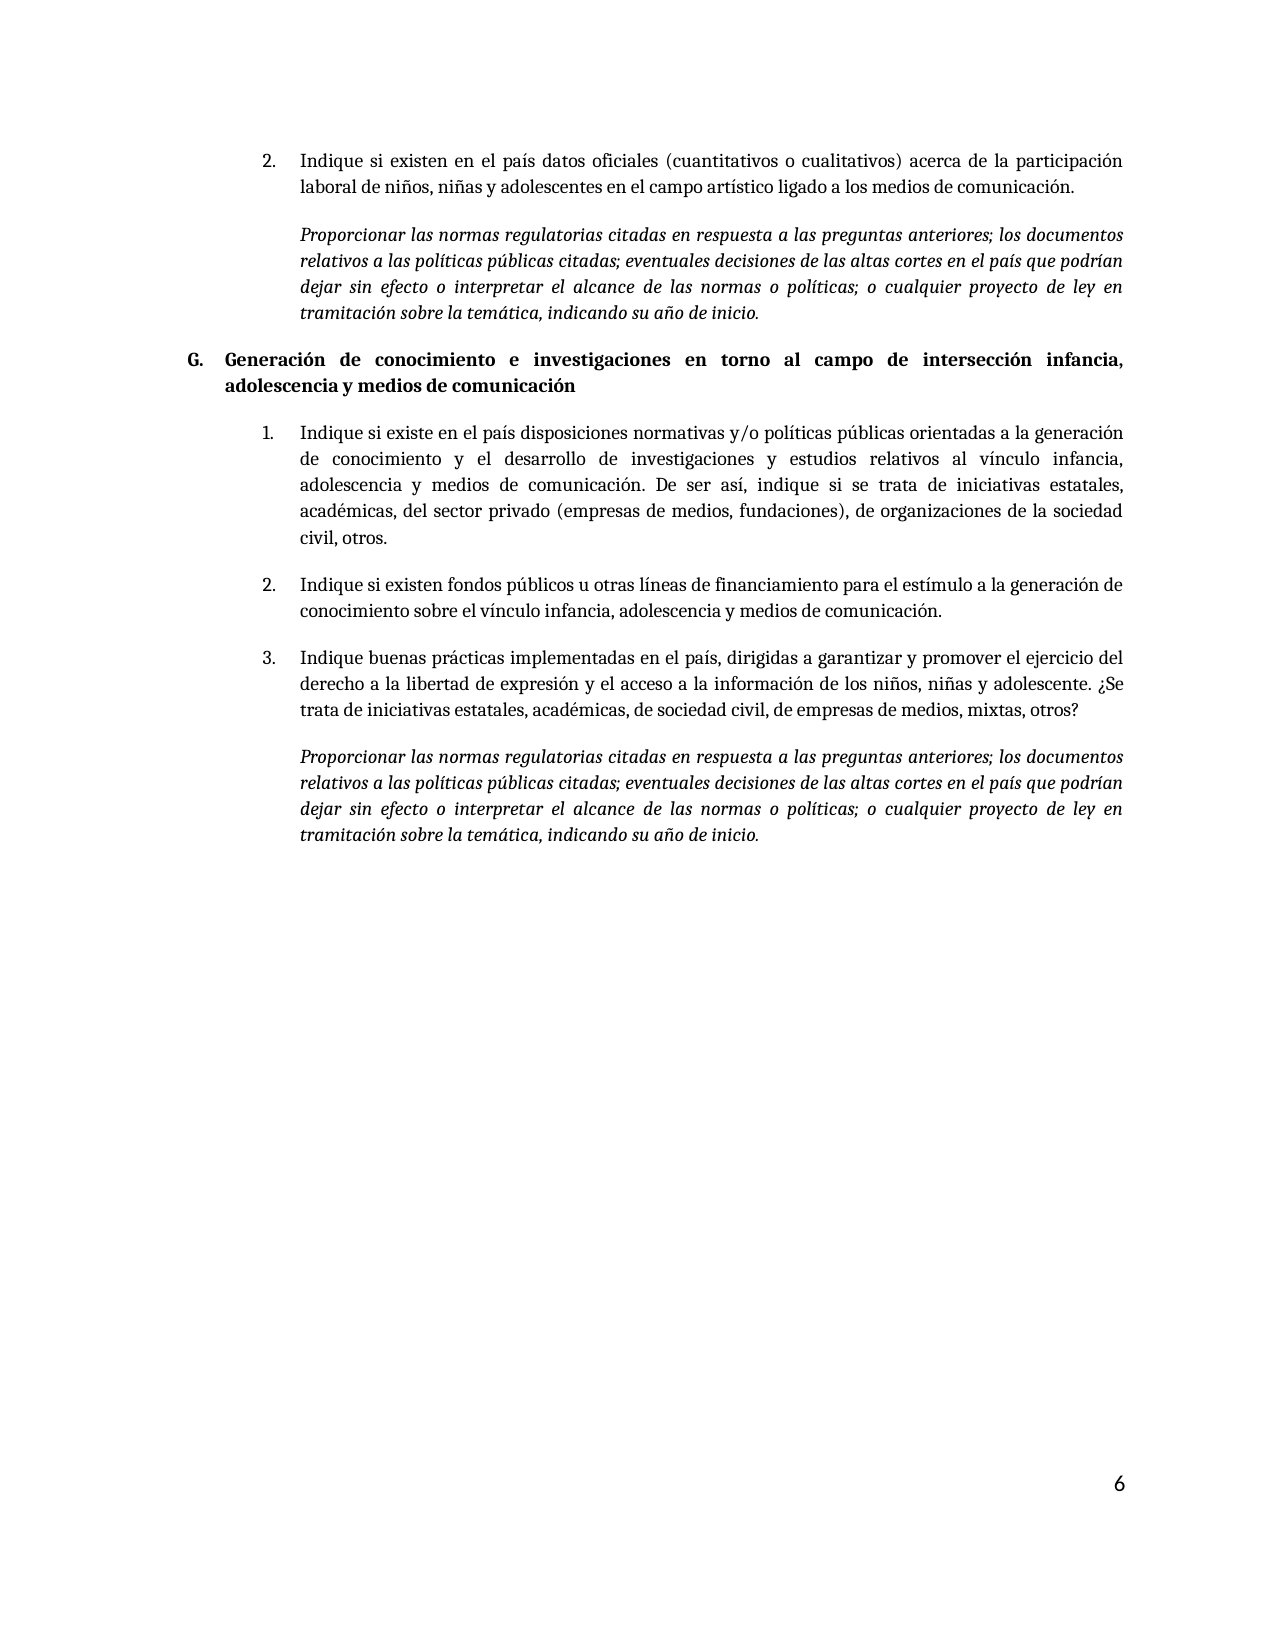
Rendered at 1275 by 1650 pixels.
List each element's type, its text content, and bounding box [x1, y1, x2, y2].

text Proporcionar las normas regulatorias citadas en respuesta a las preguntas anteriores; los documentos relativos a las políticas públicas citadas; eventuales decisiones de las altas cortes en el país que podrían dejar sin efecto o interpretar el alcance de las normas o políticas; o cualquier proyecto de ley en tramitación sobre la temática, indicando su año de inicio. [300, 223, 1125, 324]
list Indique si existe en el país disposiciones normativas y/o políticas públicas orientadas a la generación de conocimiento y el desarrollo de investigaciones y estudios relativos al vínculo infancia, adolescencia y medios de comunicación. De ser así, indique si se trata de iniciativas estatales, académicas, del sector privado (empresas de medios, fundaciones), de organizaciones de la sociedad civil, otros. [262, 422, 1125, 549]
list Generación de conocimiento e investigaciones en torno al campo de intersección infancia, adolescencia y medios de comunicación [187, 348, 1125, 397]
list Indique si existen en el país datos oficiales (cuantitativos o cualitativos) acerca de la participación laboral de niños, niñas y adolescentes en el campo artístico ligado a los medios de comunicación. [262, 150, 1125, 199]
list Indique buenas prácticas implementadas en el país, dirigidas a garantizar y promover el ejercicio del derecho a la libertad de expresión y el acceso a la información de los niños, niñas y adolescente. ¿Se trata de iniciativas estatales, académicas, de sociedad civil, de empresas de medios, mixtas, otros? [262, 646, 1125, 721]
list Indique si existen fondos públicos u otras líneas de financiamiento para el estímulo a la generación de conocimiento sobre el vínculo infancia, adolescencia y medios de comunicación. [262, 573, 1125, 622]
list Proporcionar las normas regulatorias citadas en respuesta a las preguntas anteriores; los documentos relativos a las políticas públicas citadas; eventuales decisiones de las altas cortes en el país que podrían dejar sin efecto o interpretar el alcance de las normas o políticas; o cualquier proyecto de ley en tramitación sobre la temática, indicando su año de inicio. [300, 746, 1125, 847]
